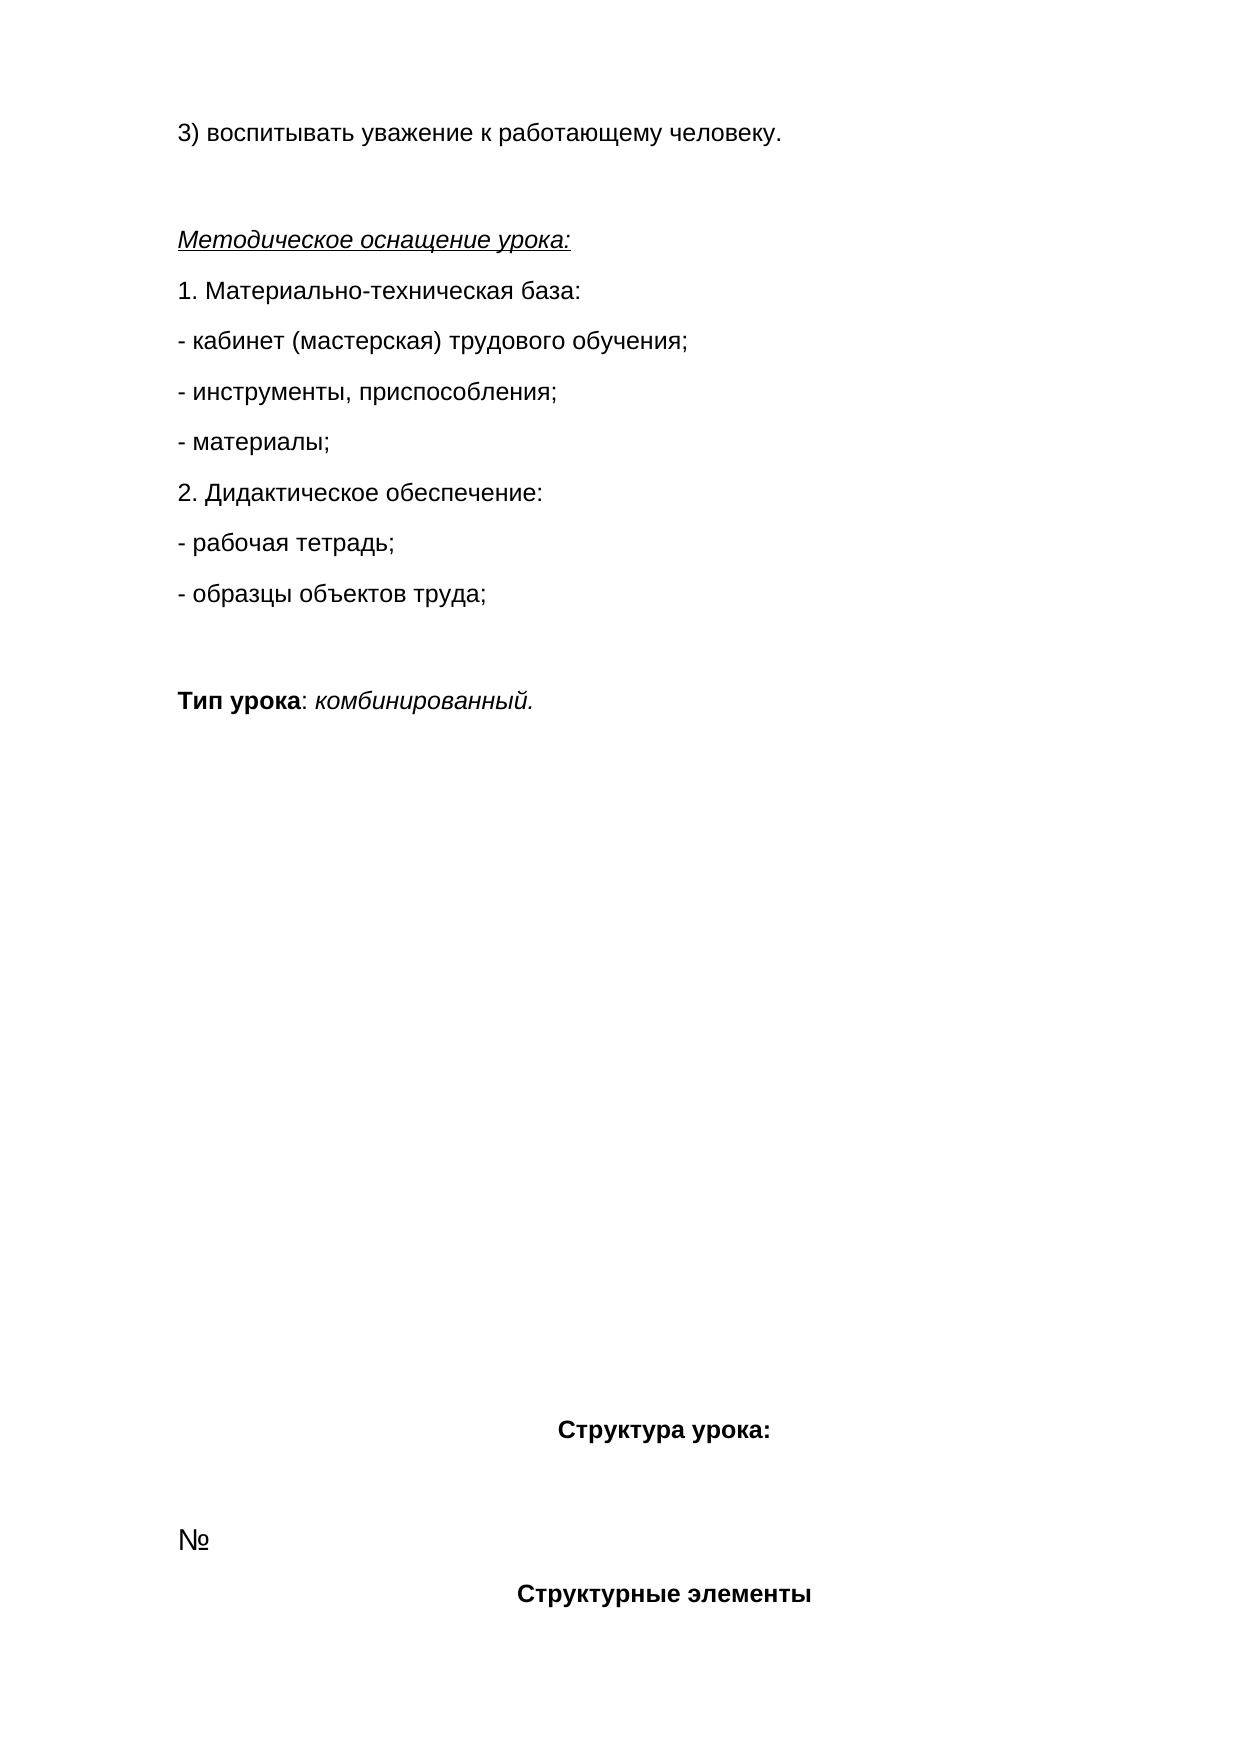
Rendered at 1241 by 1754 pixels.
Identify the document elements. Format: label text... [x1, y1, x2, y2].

text - рабочая тетрадь; [177, 528, 1152, 557]
text - инструменты, приспособления; [177, 377, 1152, 406]
text - материалы; [177, 427, 1152, 456]
text Структура урока: [177, 1415, 1152, 1444]
text 3) воспитывать уважение к работающему человеку. [177, 118, 1152, 147]
text № [177, 1522, 1152, 1557]
text - образцы объектов труда; [177, 579, 1152, 608]
text Тип урока: комбинированный. [177, 686, 1152, 715]
text 1. Материально-техническая база: [177, 276, 1152, 304]
text - кабинет (мастерская) трудового обучения; [177, 326, 1152, 355]
text Структурные элементы [177, 1579, 1152, 1608]
text 2. Дидактическое обеспечение: [177, 478, 1152, 507]
text Методическое оснащение урока: [177, 225, 1152, 254]
